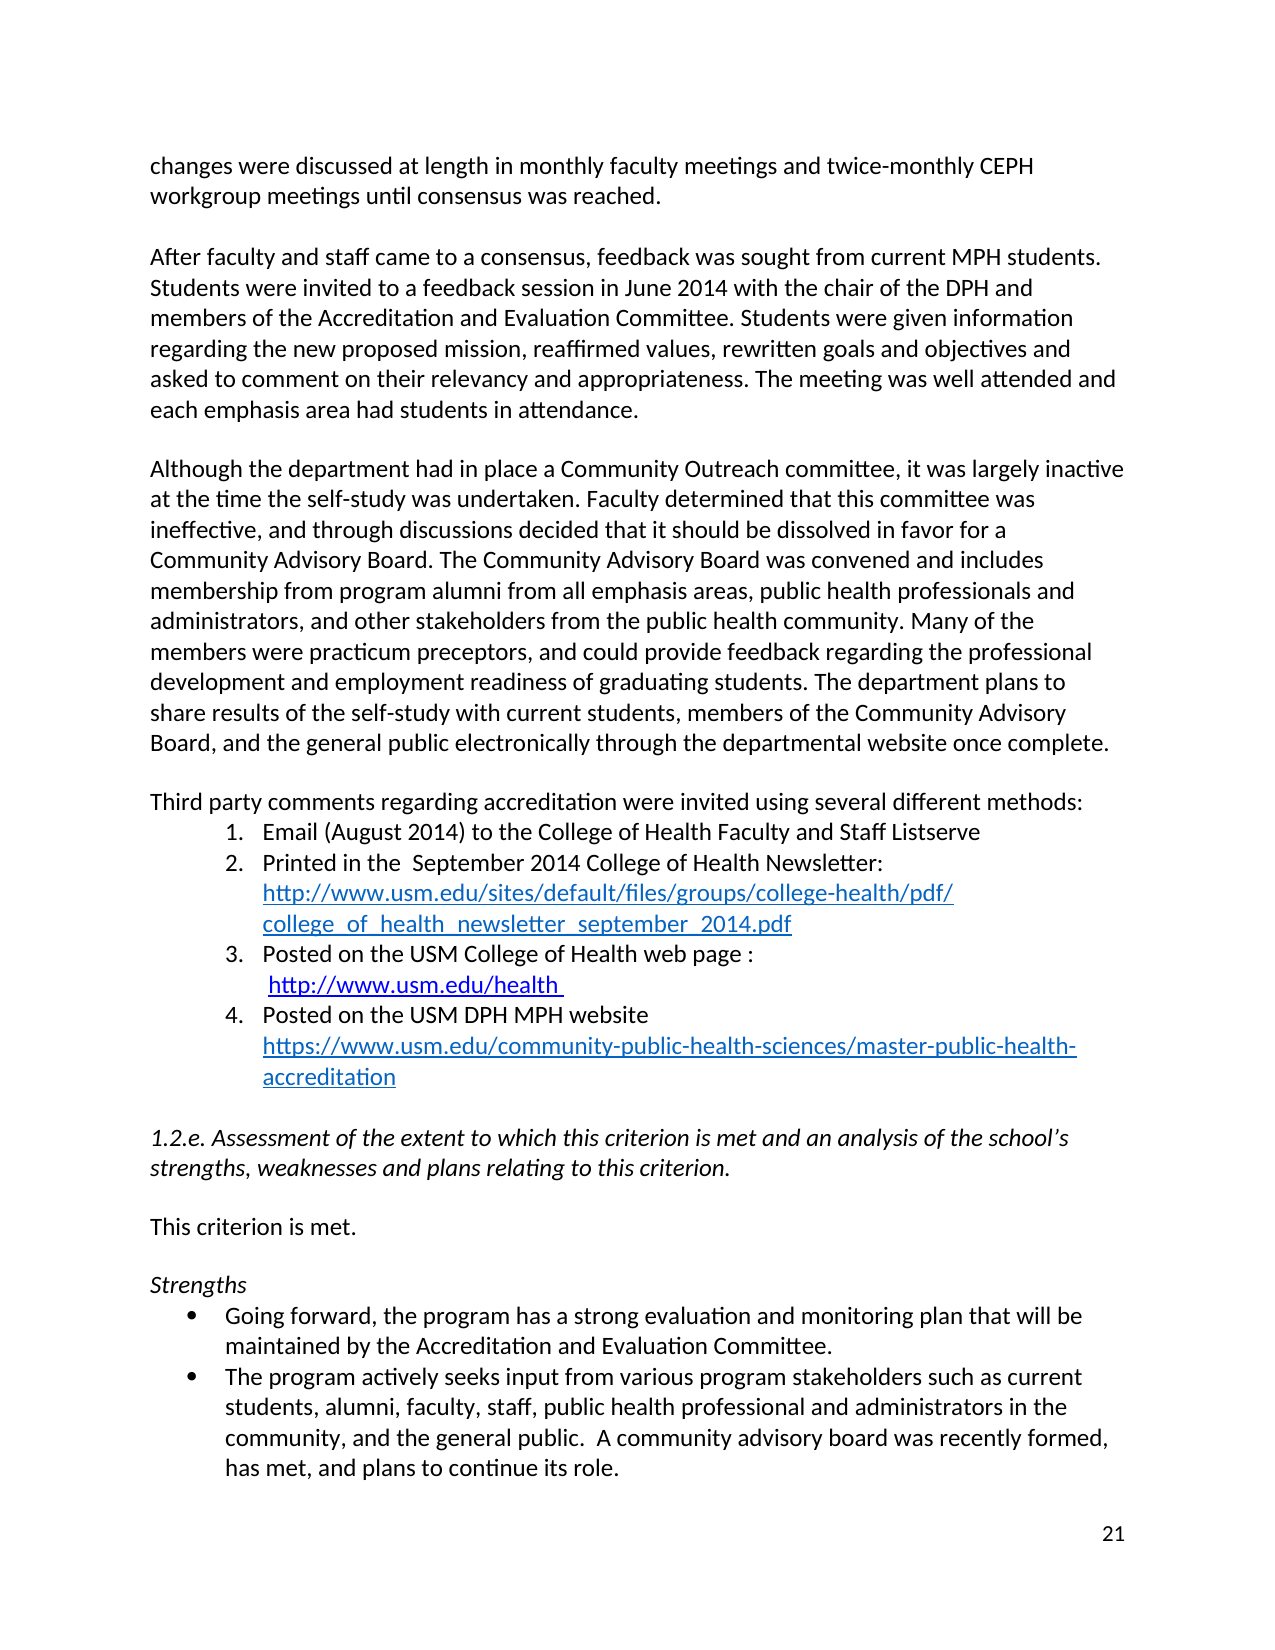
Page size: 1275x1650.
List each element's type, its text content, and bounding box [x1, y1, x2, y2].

text This criterion is met. [150, 1211, 1125, 1241]
text Third party comments regarding accreditation were invited using several different methods: [150, 786, 1125, 816]
list The program actively seeks input from various program stakeholders such as current students, alumni, faculty, staff, public health professional and administrators in the community, and the general public. A community advisory board was recently formed, has met, and plans to continue its role. [187, 1361, 1125, 1483]
list Email (August 2014) to the College of Health Faculty and Staff Listserve [225, 816, 1125, 847]
text 1.2.e. Assessment of the extent to which this criterion is met and an analysis of the school’s strengths, weaknesses and plans relating to this criterion. [150, 1122, 1125, 1183]
list https://www.usm.edu/community-public-health-sciences/master-public-health-accreditation [262, 1030, 1125, 1091]
list Posted on the USM DPH MPH website [225, 999, 1125, 1030]
text Although the department had in place a Community Outreach committee, it was largely inactive at the time the self-study was undertaken. Faculty determined that this committee was ineffective, and through discussions decided that it should be dissolved in favor for a Community Advisory Board. The Community Advisory Board was convened and includes membership from program alumni from all emphasis areas, public health professionals and administrators, and other stakeholders from the public health community. Many of the members were practicum preceptors, and could provide feedback regarding the professional development and employment readiness of graduating students. The department plans to share results of the self-study with current students, members of the Community Advisory Board, and the general public electronically through the departmental website once complete. [150, 453, 1125, 758]
text http://www.usm.edu/sites/default/files/groups/college-health/pdf/college_of_health_newsletter_september_2014.pdf [262, 877, 1125, 938]
list Printed in the September 2014 College of Health Newsletter: [225, 847, 1125, 877]
list Going forward, the program has a strong evaluation and monitoring plan that will be maintained by the Accreditation and Evaluation Committee. [187, 1300, 1125, 1361]
list Posted on the USM College of Health web page : [225, 938, 1125, 969]
text After faculty and staff came to a consensus, feedback was sought from current MPH students. Students were invited to a feedback session in June 2014 with the chair of the DPH and members of the Accreditation and Evaluation Committee. Students were given information regarding the new proposed mission, reaffirmed values, rewritten goals and objectives and asked to comment on their relevancy and appropriateness. The meeting was well attended and each emphasis area had students in attendance. [150, 242, 1125, 425]
text Strengths [150, 1269, 1125, 1300]
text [150, 150, 1125, 211]
list http://www.usm.edu/health [262, 969, 1125, 999]
